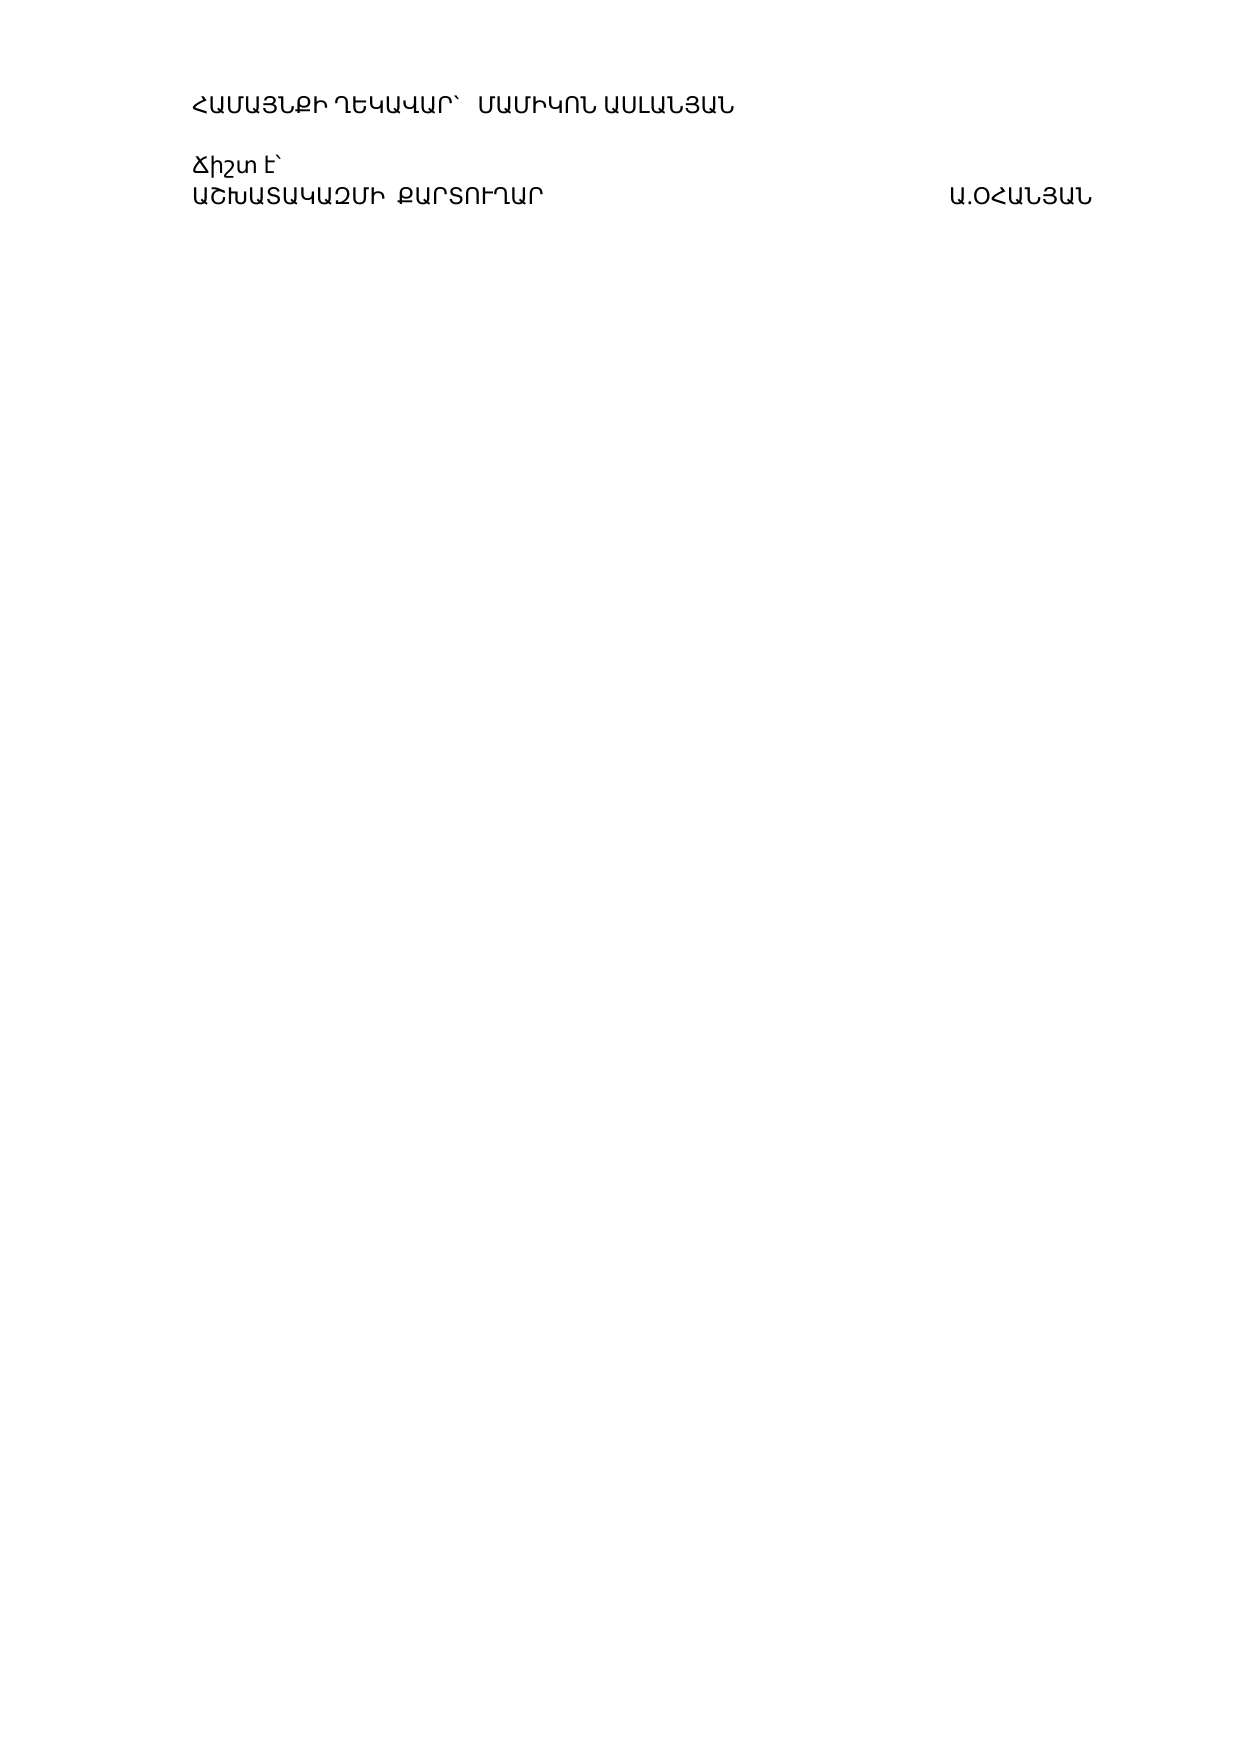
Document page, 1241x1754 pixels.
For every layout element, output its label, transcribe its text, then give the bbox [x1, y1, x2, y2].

text ԱՇԽԱՏԱԿԱԶՄԻ ՔԱՐՏՈՒՂԱՐ Ա.ՕՀԱՆՅԱՆ [192, 180, 1181, 211]
text Ճիշտ է՝ [192, 149, 1181, 180]
text ՀԱՄԱՅՆՔԻ ՂԵԿԱՎԱՐ` ՄԱՄԻԿՈՆ ԱՍԼԱՆՅԱՆ [192, 88, 1181, 120]
